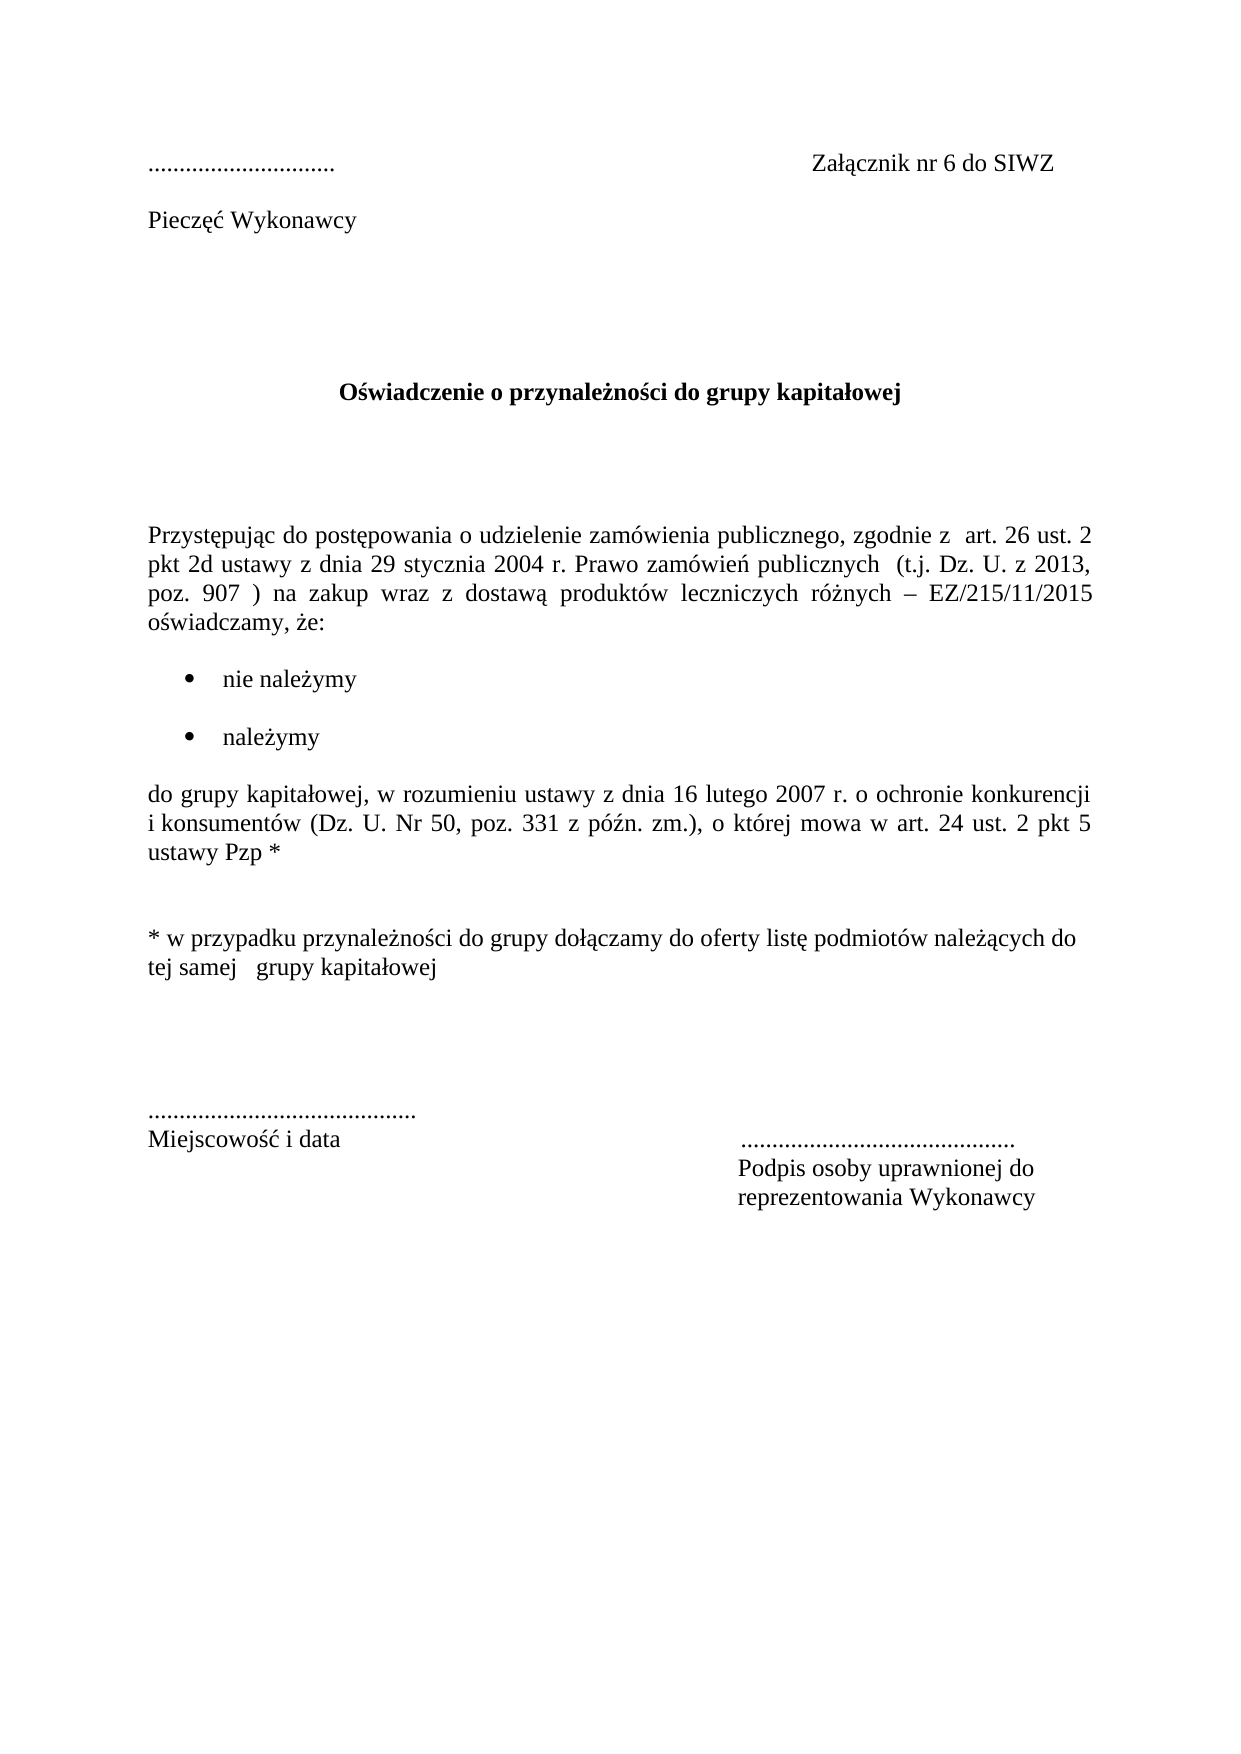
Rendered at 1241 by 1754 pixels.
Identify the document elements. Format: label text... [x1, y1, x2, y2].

list należymy [185, 722, 1093, 751]
list nie należymy [185, 664, 1093, 693]
text .............................. Załącznik nr 6 do SIWZ [148, 148, 1093, 176]
text reprezentowania Wykonawcy [148, 1182, 1093, 1211]
text Podpis osoby uprawnionej do [148, 1153, 1093, 1182]
text Przystępując do postępowania o udzielenie zamówienia publicznego, zgodnie z art. 26 ust. 2 pkt 2d ustawy z dnia 29 stycznia 2004 r. Prawo zamówień publicznych (t.j. Dz. U. z 2013, poz. 907 ) na zakup wraz z dostawą produktów leczniczych różnych – EZ/215/11/2015 oświadczamy, że: [148, 521, 1093, 636]
text ........................................... [148, 1096, 1093, 1124]
text Oświadczenie o przynależności do grupy kapitałowej [148, 377, 1093, 406]
text * w przypadku przynależności do grupy dołączamy do oferty listę podmiotów należących do tej samej grupy kapitałowej [148, 923, 1093, 981]
text Pieczęć Wykonawcy [148, 205, 1093, 234]
text do grupy kapitałowej, w rozumieniu ustawy z dnia 16 lutego 2007 r. o ochronie konkurencji i konsumentów (Dz. U. Nr 50, poz. 331 z późn. zm.), o której mowa w art. 24 ust. 2 pkt 5 ustawy Pzp * [148, 779, 1093, 866]
text Miejscowość i data ............................................ [148, 1124, 1093, 1153]
